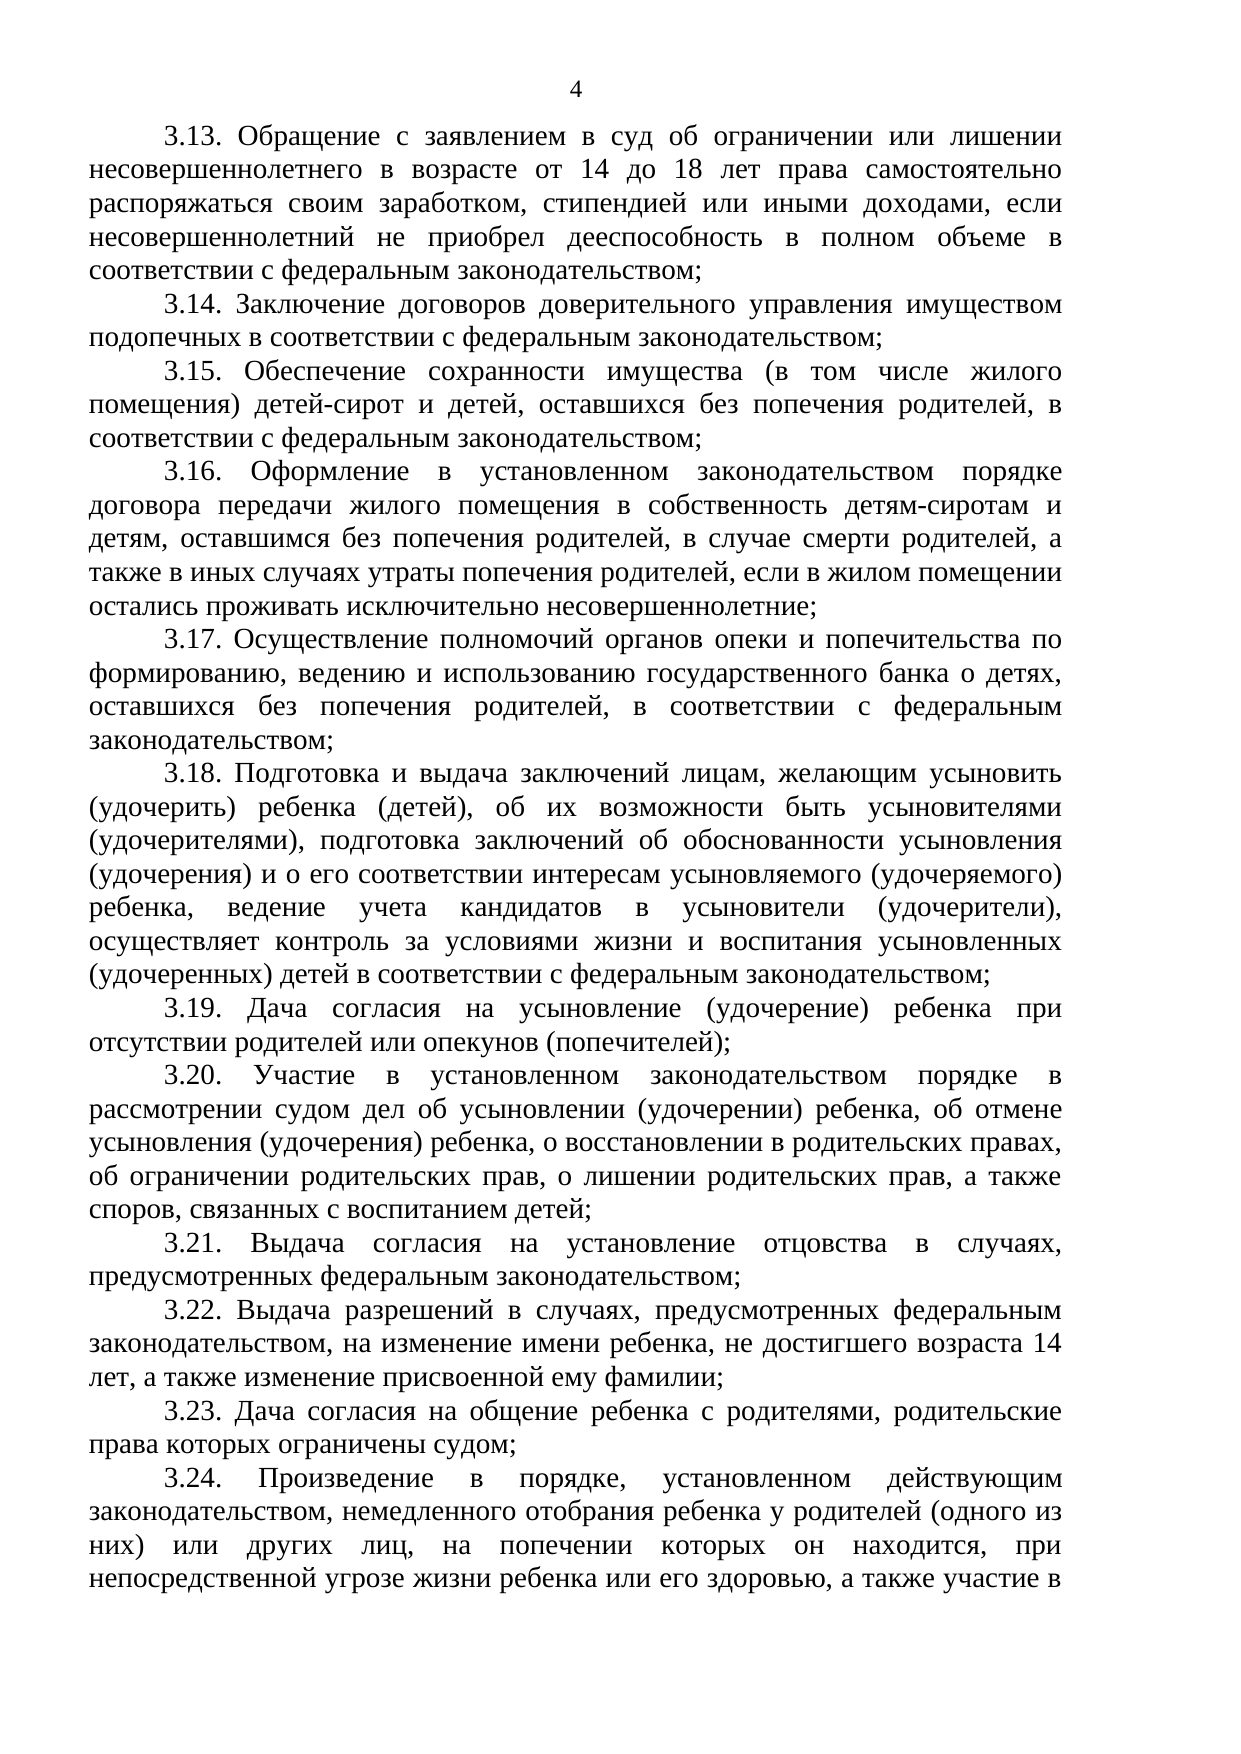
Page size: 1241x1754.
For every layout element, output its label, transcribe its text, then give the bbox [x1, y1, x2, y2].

text 3.20. Участие в установленном законодательством порядке в рассмотрении судом дел об усыновлении (удочерении) ребенка, об отмене усыновления (удочерения) ребенка, о восстановлении в родительских правах, об ограничении родительских прав, о лишении родительских прав, а также споров, связанных с воспитанием детей; [89, 1057, 1063, 1225]
text 3.18. Подготовка и выдача заключений лицам, желающим усыновить (удочерить) ребенка (детей), об их возможности быть усыновителями (удочерителями), подготовка заключений об обоснованности усыновления (удочерения) и о его соответствии интересам усыновляемого (удочеряемого) ребенка, ведение учета кандидатов в усыновители (удочерители), осуществляет контроль за условиями жизни и воспитания усыновленных (удочеренных) детей в соответствии с федеральным законодательством; [89, 755, 1063, 990]
text 3.14. Заключение договоров доверительного управления имуществом подопечных в соответствии с федеральным законодательством; [89, 286, 1063, 353]
text 3.19. Дача согласия на усыновление (удочерение) ребенка при отсутствии родителей или опекунов (попечителей); [89, 990, 1063, 1057]
text 3.16. Оформление в установленном законодательством порядке договора передачи жилого помещения в собственность детям-сиротам и детям, оставшимся без попечения родителей, в случае смерти родителей, а также в иных случаях утраты попечения родителей, если в жилом помещении остались проживать исключительно несовершеннолетние; [89, 453, 1063, 621]
text 3.15. Обеспечение сохранности имущества (в том числе жилого помещения) детей-сирот и детей, оставшихся без попечения родителей, в соответствии с федеральным законодательством; [89, 353, 1063, 453]
text 3.21. Выдача согласия на установление отцовства в случаях, предусмотренных федеральным законодательством; [89, 1225, 1063, 1292]
text 3.17. Осуществление полномочий органов опеки и попечительства по формированию, ведению и использованию государственного банка о детях, оставшихся без попечения родителей, в соответствии с федеральным законодательством; [89, 621, 1063, 755]
text 3.13. Обращение с заявлением в суд об ограничении или лишении несовершеннолетнего в возрасте от 14 до 18 лет права самостоятельно распоряжаться своим заработком, стипендией или иными доходами, если несовершеннолетний не приобрел дееспособность в полном объеме в соответствии с федеральным законодательством; [89, 118, 1063, 286]
text 3.22. Выдача разрешений в случаях, предусмотренных федеральным законодательством, на изменение имени ребенка, не достигшего возраста 14 лет, а также изменение присвоенной ему фамилии; [89, 1292, 1063, 1393]
text 3.23. Дача согласия на общение ребенка с родителями, родительские права которых ограничены судом; [89, 1393, 1063, 1460]
